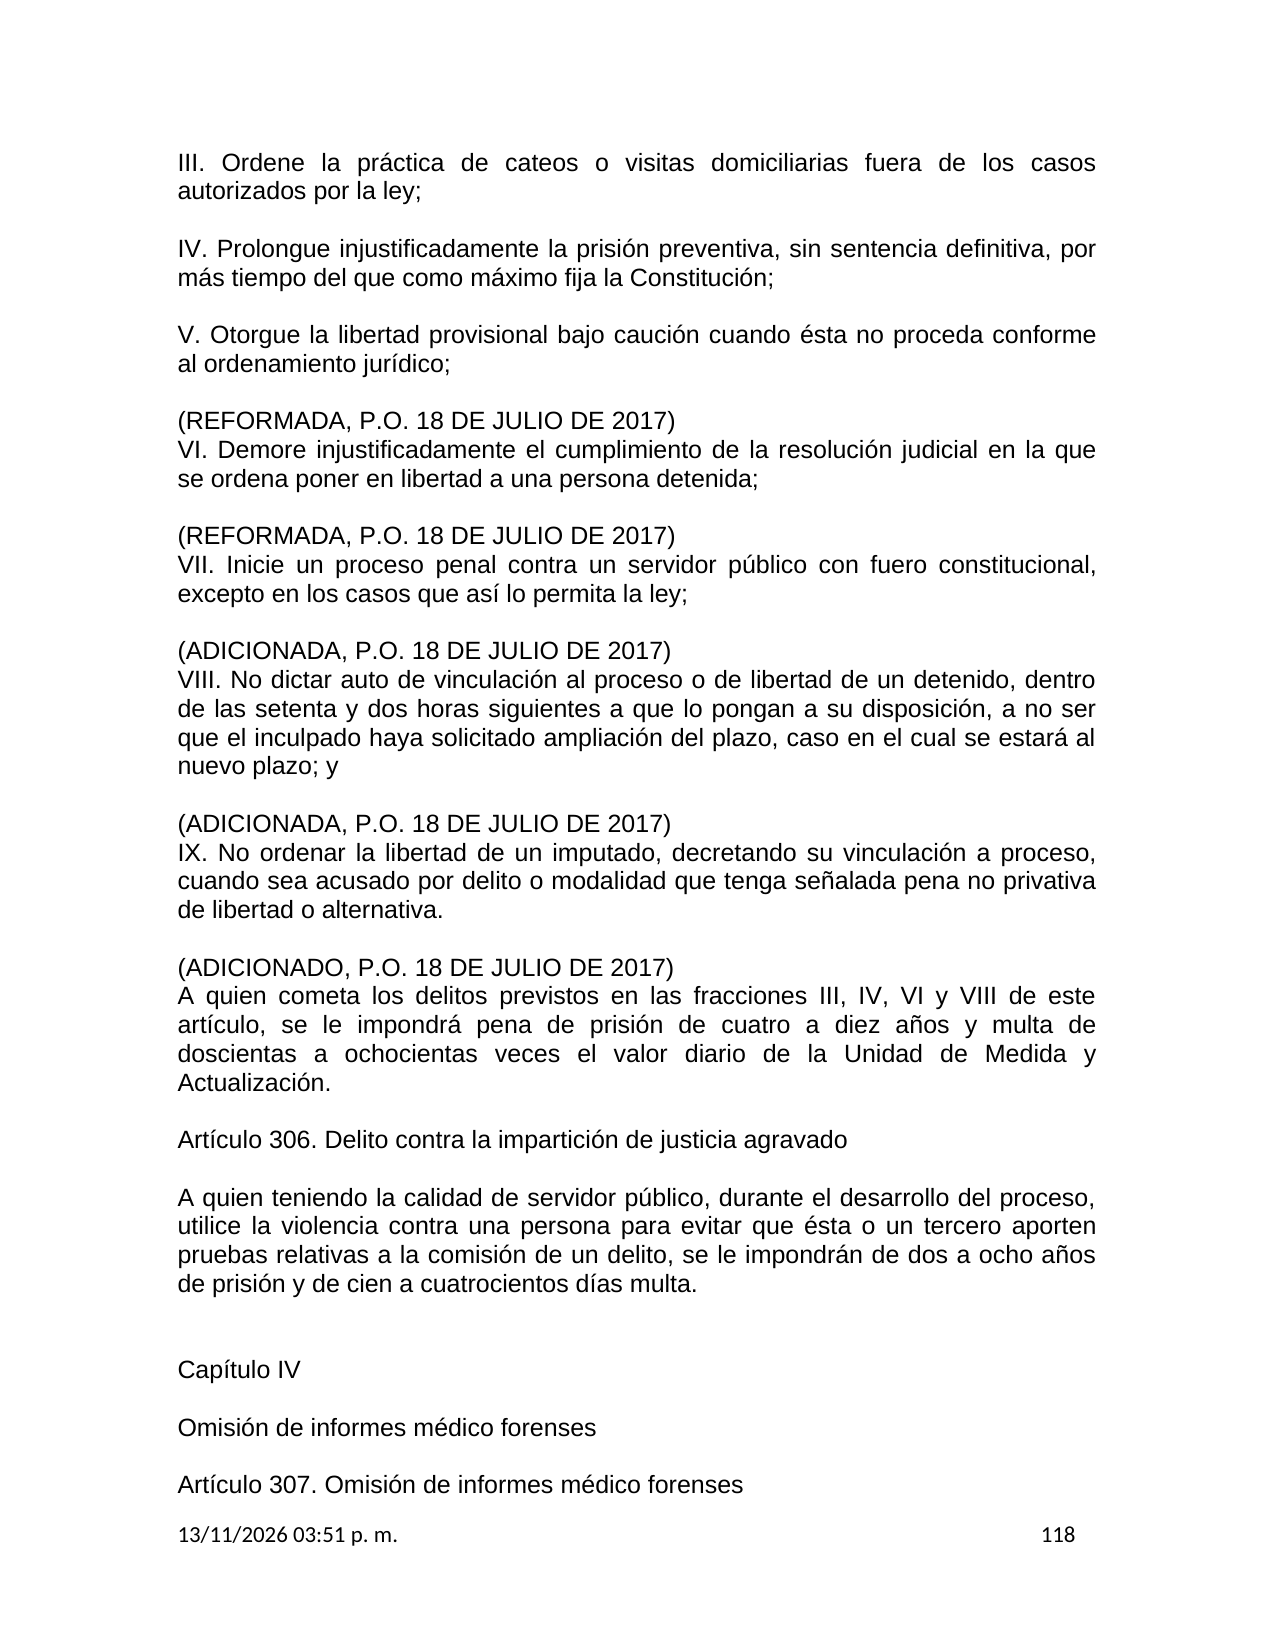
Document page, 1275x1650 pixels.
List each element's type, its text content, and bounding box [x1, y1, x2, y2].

text Artículo 306. Delito contra la impartición de justicia agravado [177, 1125, 1098, 1154]
text Capítulo IV [177, 1355, 1098, 1384]
text (ADICIONADA, P.O. 18 DE JULIO DE 2017) [177, 636, 1098, 665]
text V. Otorgue la libertad provisional bajo caución cuando ésta no proceda conforme al ordenamiento jurídico; [177, 320, 1098, 378]
text III. Ordene la práctica de cateos o visitas domiciliarias fuera de los casos autorizados por la ley; [177, 148, 1098, 205]
text A quien cometa los delitos previstos en las fracciones III, IV, VI y VIII de este artículo, se le impondrá pena de prisión de cuatro a diez años y multa de doscientas a ochocientas veces el valor diario de la Unidad de Medida y Actualización. [177, 981, 1098, 1096]
text IX. No ordenar la libertad de un imputado, decretando su vinculación a proceso, cuando sea acusado por delito o modalidad que tenga señalada pena no privativa de libertad o alternativa. [177, 838, 1098, 924]
text (REFORMADA, P.O. 18 DE JULIO DE 2017) [177, 406, 1098, 435]
text IV. Prolongue injustificadamente la prisión preventiva, sin sentencia definitiva, por más tiempo del que como máximo fija la Constitución; [177, 234, 1098, 291]
text Artículo 307. Omisión de informes médico forenses [177, 1470, 1098, 1499]
text (ADICIONADA, P.O. 18 DE JULIO DE 2017) [177, 809, 1098, 838]
text VI. Demore injustificadamente el cumplimiento de la resolución judicial en la que se ordena poner en libertad a una persona detenida; [177, 435, 1098, 493]
text VIII. No dictar auto de vinculación al proceso o de libertad de un detenido, dentro de las setenta y dos horas siguientes a que lo pongan a su disposición, a no ser que el inculpado haya solicitado ampliación del plazo, caso en el cual se estará al nuevo plazo; y [177, 665, 1098, 780]
text (ADICIONADO, P.O. 18 DE JULIO DE 2017) [177, 953, 1098, 981]
text Omisión de informes médico forenses [177, 1413, 1098, 1441]
text VII. Inicie un proceso penal contra un servidor público con fuero constitucional, excepto en los casos que así lo permita la ley; [177, 550, 1098, 608]
text A quien teniendo la calidad de servidor público, durante el desarrollo del proceso, utilice la violencia contra una persona para evitar que ésta o un tercero aporten pruebas relativas a la comisión de un delito, se le impondrán de dos a ocho años de prisión y de cien a cuatrocientos días multa. [177, 1183, 1098, 1298]
text (REFORMADA, P.O. 18 DE JULIO DE 2017) [177, 521, 1098, 550]
